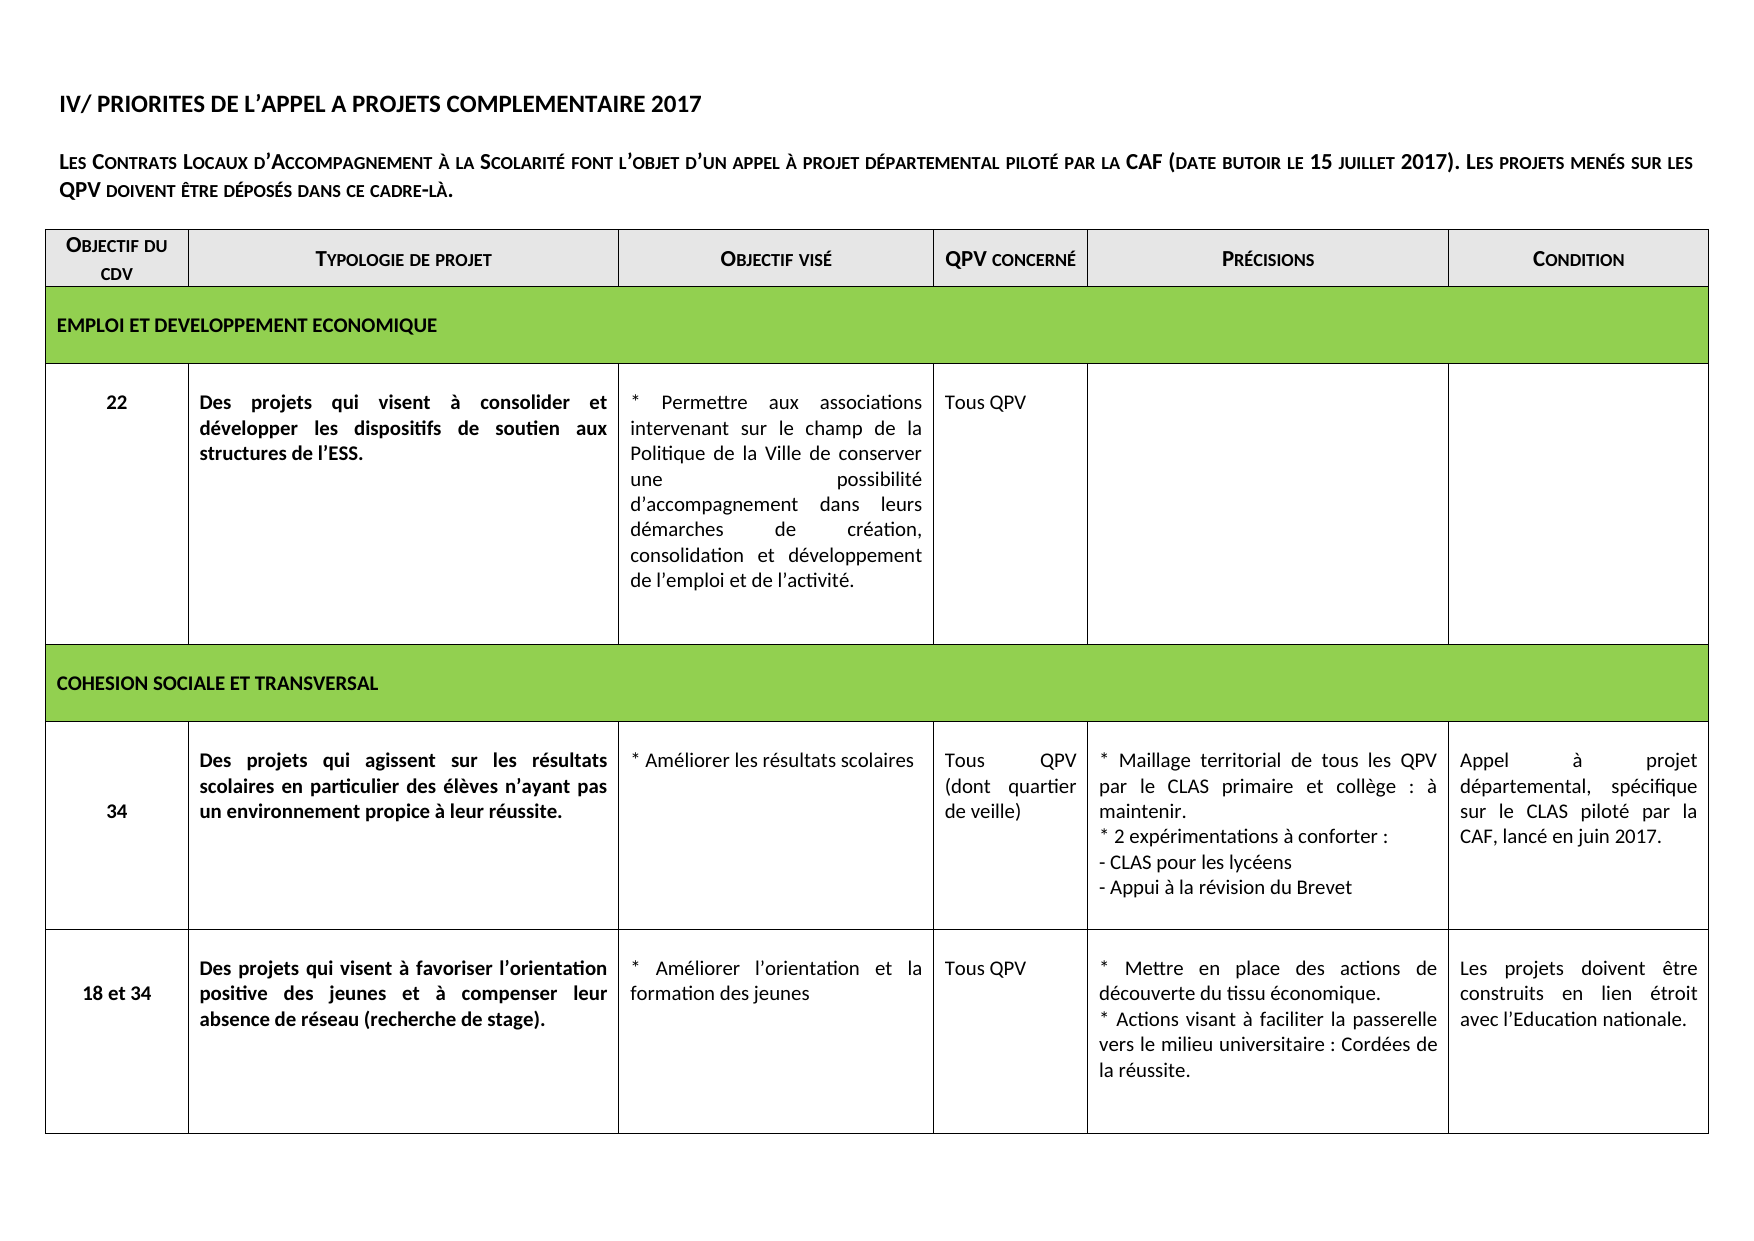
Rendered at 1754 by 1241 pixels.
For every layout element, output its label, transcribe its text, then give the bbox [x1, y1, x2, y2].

table_header Précisions [1088, 230, 1448, 286]
table_cell EMPLOI ET DEVELOPPEMENT ECONOMIQUE [46, 287, 1708, 363]
table_cell Les projets doivent être construits en lien étroit avec l’Education nationale. [1449, 930, 1708, 1133]
table_cell Tous QPV [934, 930, 1087, 1133]
table_cell [1088, 364, 1448, 644]
table_cell * Améliorer l’orientation et la formation des jeunes [619, 930, 933, 1133]
table_cell [1449, 364, 1708, 644]
table_cell COHESION SOCIALE ET TRANSVERSAL [46, 645, 1708, 721]
table_cell Appel à projet départemental, spécifique sur le CLAS piloté par la CAF, lancé en juin 2017. [1449, 722, 1708, 929]
table_header Objectif du cdv [46, 230, 188, 286]
table_cell Tous QPV [934, 364, 1087, 644]
table_cell Des projets qui agissent sur les résultats scolaires en particulier des élèves n’ayant pas un environnement propice à leur réussite. [189, 722, 618, 929]
table_header Objectif visé [619, 230, 933, 286]
table_cell Des projets qui visent à favoriser l’orientation positive des jeunes et à compenser leur absence de réseau (recherche de stage). [189, 930, 618, 1133]
text IV/ PRIORITES DE L’APPEL A PROJETS COMPLEMENTAIRE 2017 [59, 89, 1695, 119]
table_header Typologie de projet [189, 230, 618, 286]
table_cell 22 [46, 364, 188, 644]
table_cell 34 [46, 722, 188, 929]
table_cell * Maillage territorial de tous les QPV par le CLAS primaire et collège : à maintenir. * 2 expérimentations à conforter : - CLAS pour les lycéens - Appui à la révision du Brevet [1088, 722, 1448, 929]
table_cell Tous QPV (dont quartier de veille) [934, 722, 1087, 929]
text Les Contrats Locaux d’Accompagnement à la Scolarité font l’objet d’un appel à projet départemental piloté par la CAF (date butoir le 15 juillet 2017). Les projets menés sur les QPV doivent être déposés dans ce cadre-là. [59, 147, 1695, 203]
table_cell * Améliorer les résultats scolaires [619, 722, 933, 929]
table_cell Des projets qui visent à consolider et développer les dispositifs de soutien aux structures de l’ESS. [189, 364, 618, 644]
table_cell * Permettre aux associations intervenant sur le champ de la Politique de la Ville de conserver une possibilité d’accompagnement dans leurs démarches de création, consolidation et développement de l’emploi et de l’activité. [619, 364, 933, 644]
table_header Condition [1449, 230, 1708, 286]
table_header QPV concerné [934, 230, 1087, 286]
table_cell * Mettre en place des actions de découverte du tissu économique. * Actions visant à faciliter la passerelle vers le milieu universitaire : Cordées de la réussite. [1088, 930, 1448, 1133]
table_cell 18 et 34 [46, 930, 188, 1133]
